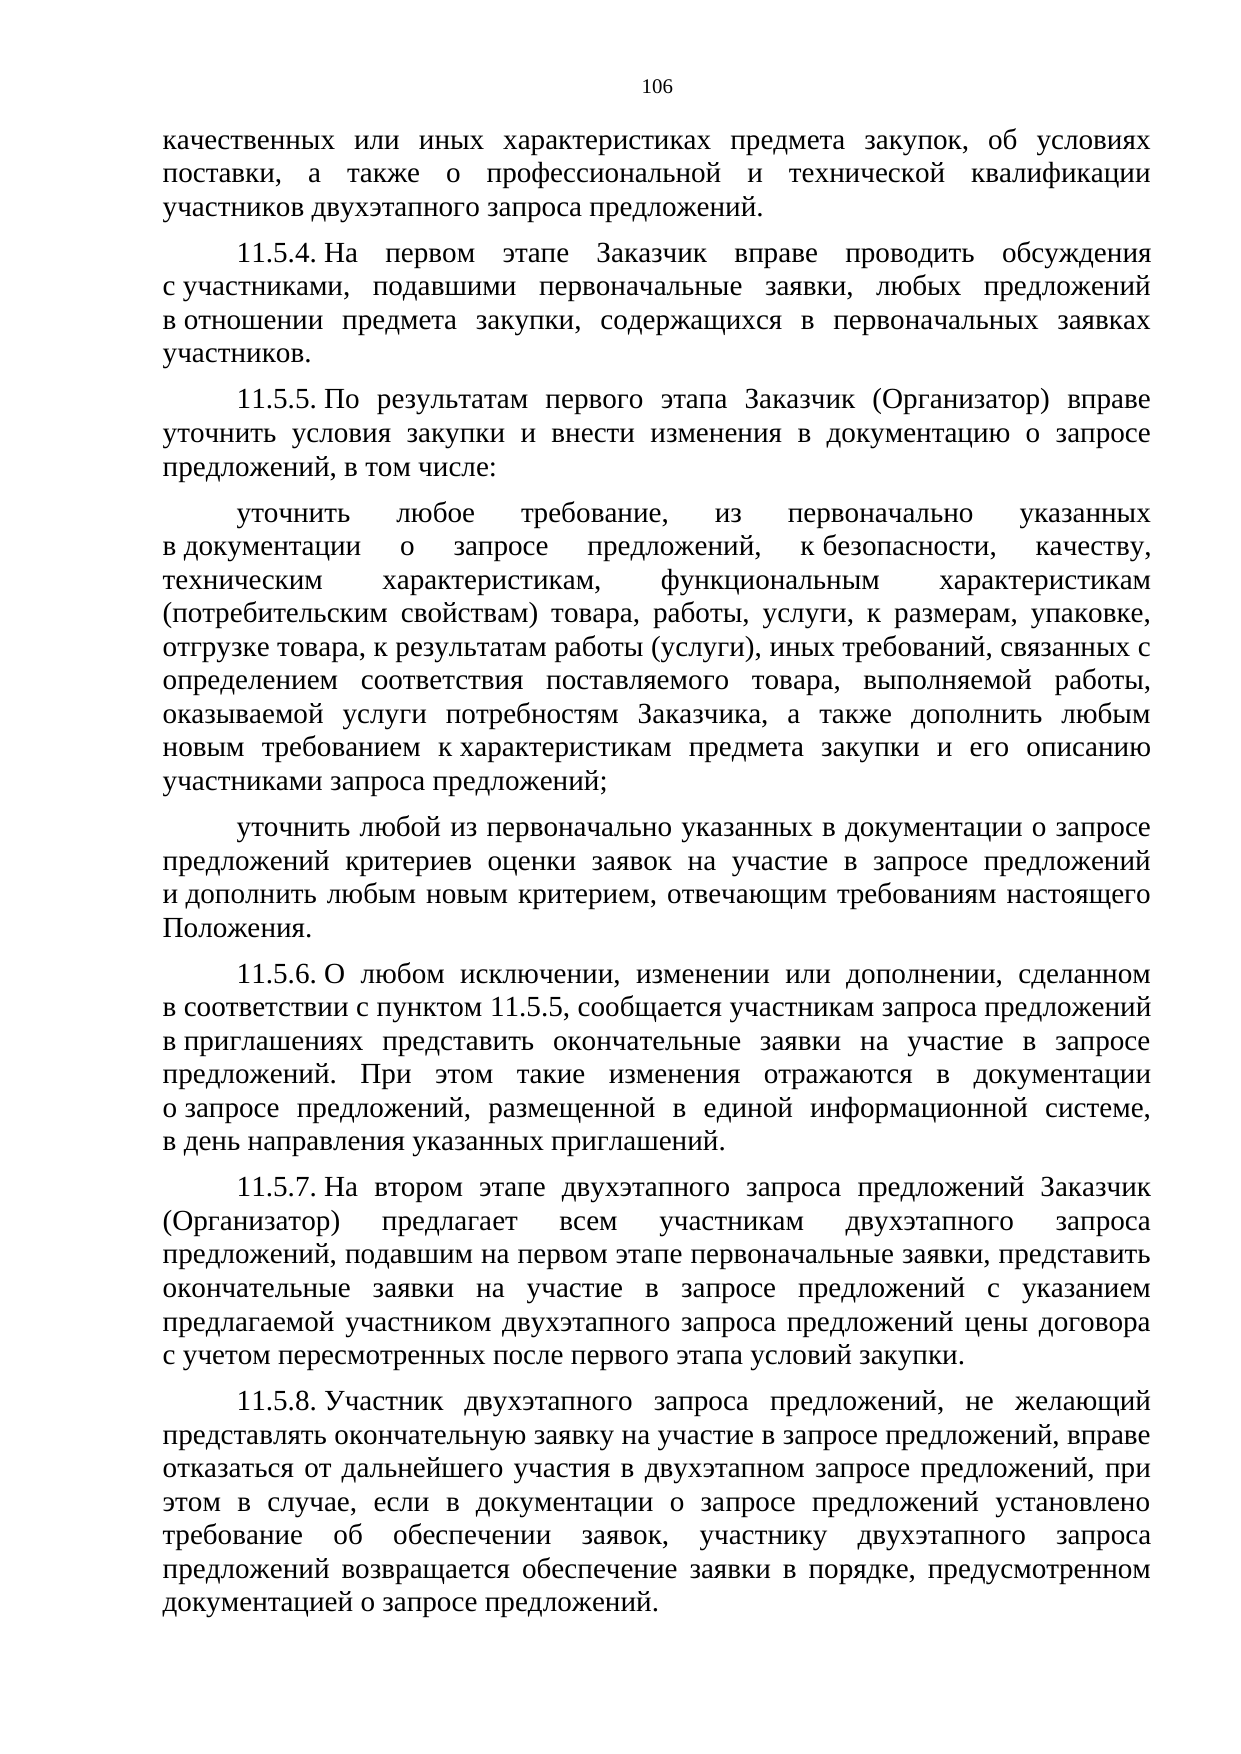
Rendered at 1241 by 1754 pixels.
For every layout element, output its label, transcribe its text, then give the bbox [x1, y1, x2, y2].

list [162, 122, 1152, 222]
list На втором этапе двухэтапного запроса предложений Заказчик (Организатор) предлагает всем участникам двухэтапного запроса предложений, подавшим на первом этапе первоначальные заявки, представить окончательные заявки на участие в запросе предложений с указанием предлагаемой участником двухэтапного запроса предложений цены договора с учетом пересмотренных после первого этапа условий закупки. [162, 1169, 1152, 1371]
list О любом исключении, изменении или дополнении, сделанном в соответствии с пунктом 11.5.5, сообщается участникам запроса предложений в приглашениях представить окончательные заявки на участие в запросе предложений. При этом такие изменения отражаются в документации о запросе предложений, размещенной в единой информационной системе, в день направления указанных приглашений. [162, 956, 1152, 1157]
list На первом этапе Заказчик вправе проводить обсуждения с участниками, подавшими первоначальные заявки, любых предложений в отношении предмета закупки, содержащихся в первоначальных заявках участников. [162, 235, 1152, 369]
list Участник двухэтапного запроса предложений, не желающий представлять окончательную заявку на участие в запросе предложений, вправе отказаться от дальнейшего участия в двухэтапном запросе предложений, при этом в случае, если в документации о запросе предложений установлено требование об обеспечении заявок, участнику двухэтапного запроса предложений возвращается обеспечение заявки в порядке, предусмотренном документацией о запросе предложений. [162, 1383, 1152, 1618]
list уточнить любое требование, из первоначально указанных в документации о запросе предложений, к безопасности, качеству, техническим характеристикам, функциональным характеристикам (потребительским свойствам) товара, работы, услуги, к размерам, упаковке, отгрузке товара, к результатам работы (услуги), иных требований, связанных с определением соответствия поставляемого товара, выполняемой работы, оказываемой услуги потребностям Заказчика, а также дополнить любым новым требованием к характеристикам предмета закупки и его описанию участниками запроса предложений; [162, 495, 1152, 797]
list уточнить любой из первоначально указанных в документации о запросе предложений критериев оценки заявок на участие в запросе предложений и дополнить любым новым критерием, отвечающим требованиям настоящего Положения. [162, 809, 1152, 943]
list По результатам первого этапа Заказчик (Организатор) вправе уточнить условия закупки и внести изменения в документацию о запросе предложений, в том числе: [162, 382, 1152, 482]
